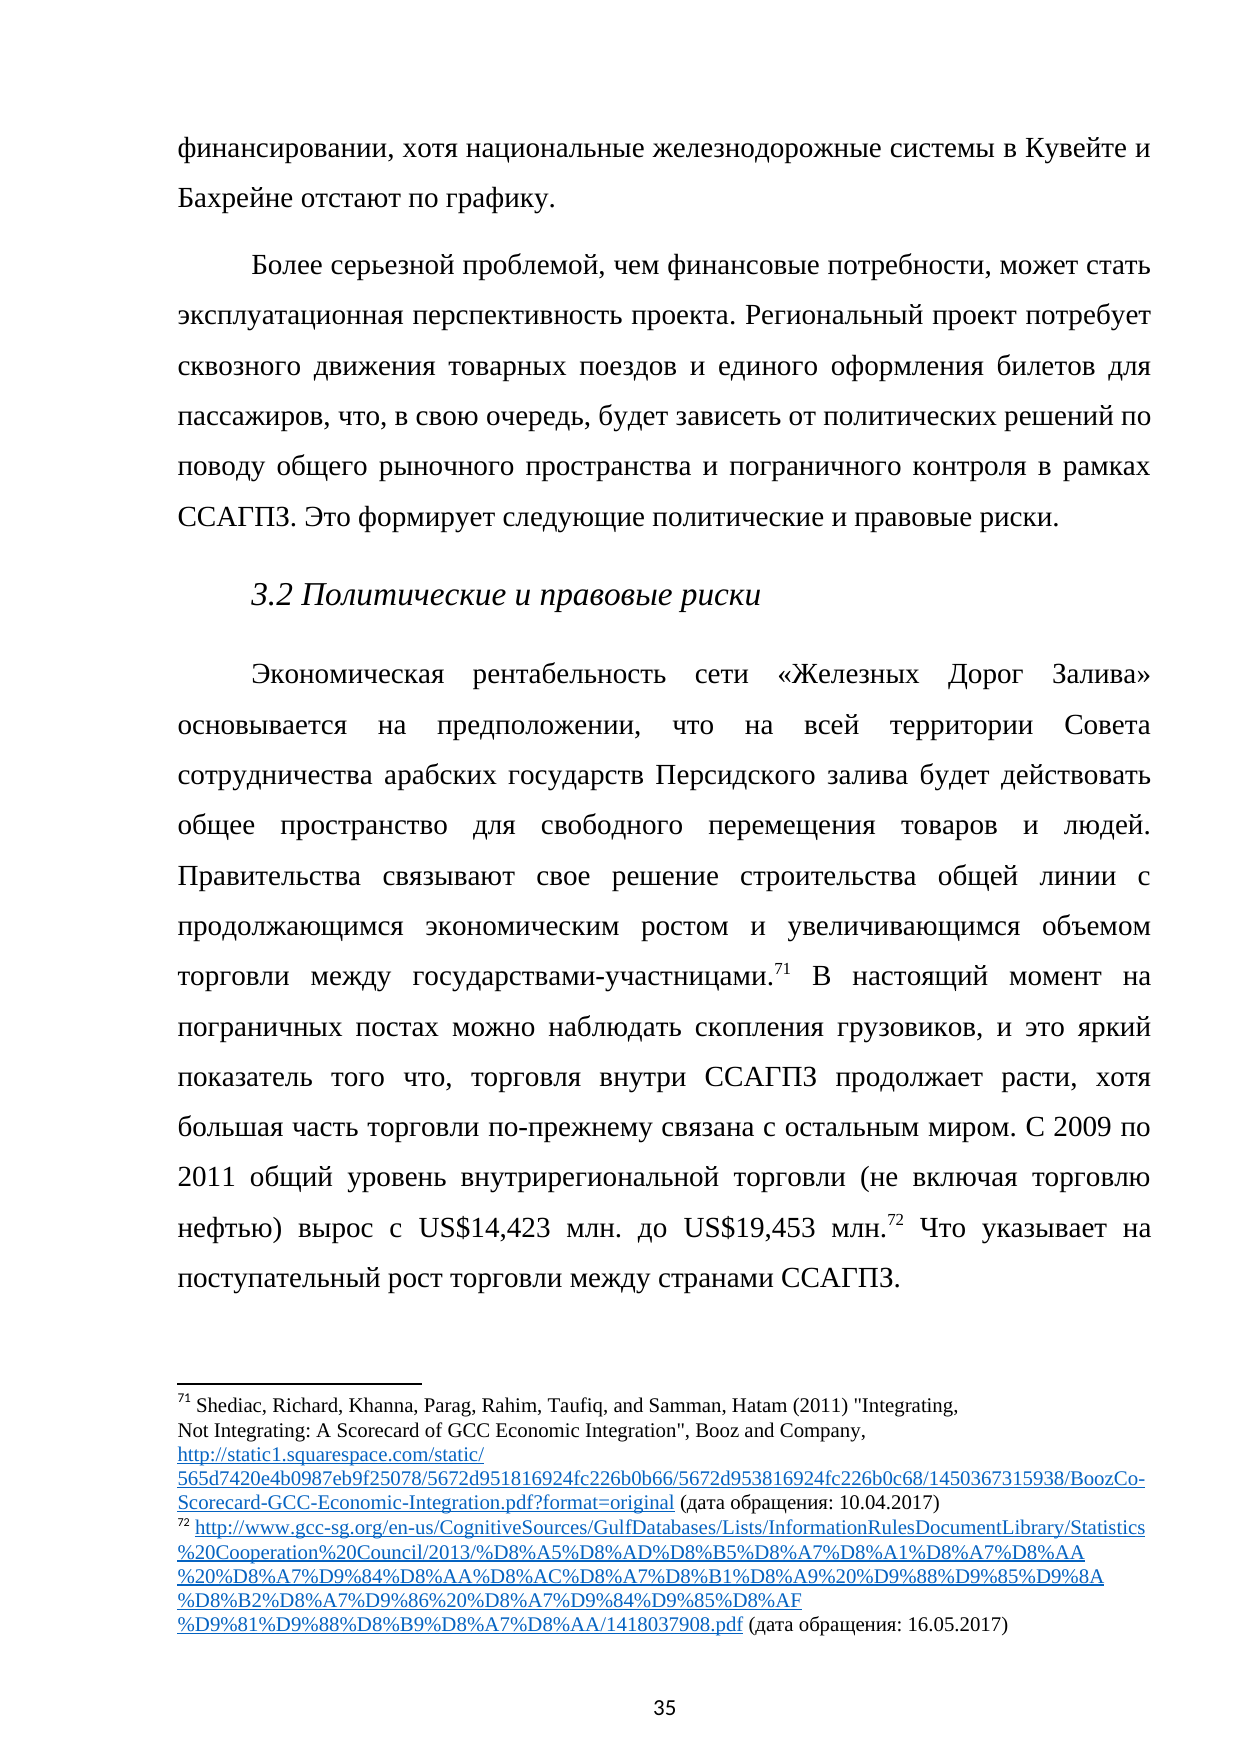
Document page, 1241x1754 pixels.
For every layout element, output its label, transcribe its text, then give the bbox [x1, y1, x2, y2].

text Экономическая рентабельность сети «Железных Дорог Залива» основывается на предположении, что на всей территории Совета сотрудничества арабских государств Персидского залива будет действовать общее пространство для свободного перемещения товаров и людей. Правительства связывают свое решение строительства общей линии с продолжающимся экономическим ростом и увеличивающимся объемом торговли между государствами-участницами. В настоящий момент на пограничных постах можно наблюдать скопления грузовиков, и это яркий показатель того что, торговля внутри ССАГПЗ продолжает расти, хотя большая часть торговли по-прежнему связана с остальным миром. С 2009 по 2011 общий уровень внутрирегиональной торговли (не включая торговлю нефтью) вырос с US$14,423 млн. до US$19,453 млн. Что указывает на поступательный рост торговли между странами ССАГПЗ. [177, 656, 1152, 1294]
subtitle 3.2 Политические и правовые риски [251, 574, 1152, 612]
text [177, 130, 1152, 214]
text Более серьезной проблемой, чем финансовые потребности, может стать эксплуатационная перспективность проекта. Региональный проект потребует сквозного движения товарных поездов и единого оформления билетов для пассажиров, что, в свою очередь, будет зависеть от политических решений по поводу общего рыночного пространства и пограничного контроля в рамках ССАГПЗ. Это формирует следующие политические и правовые риски. [177, 247, 1152, 532]
